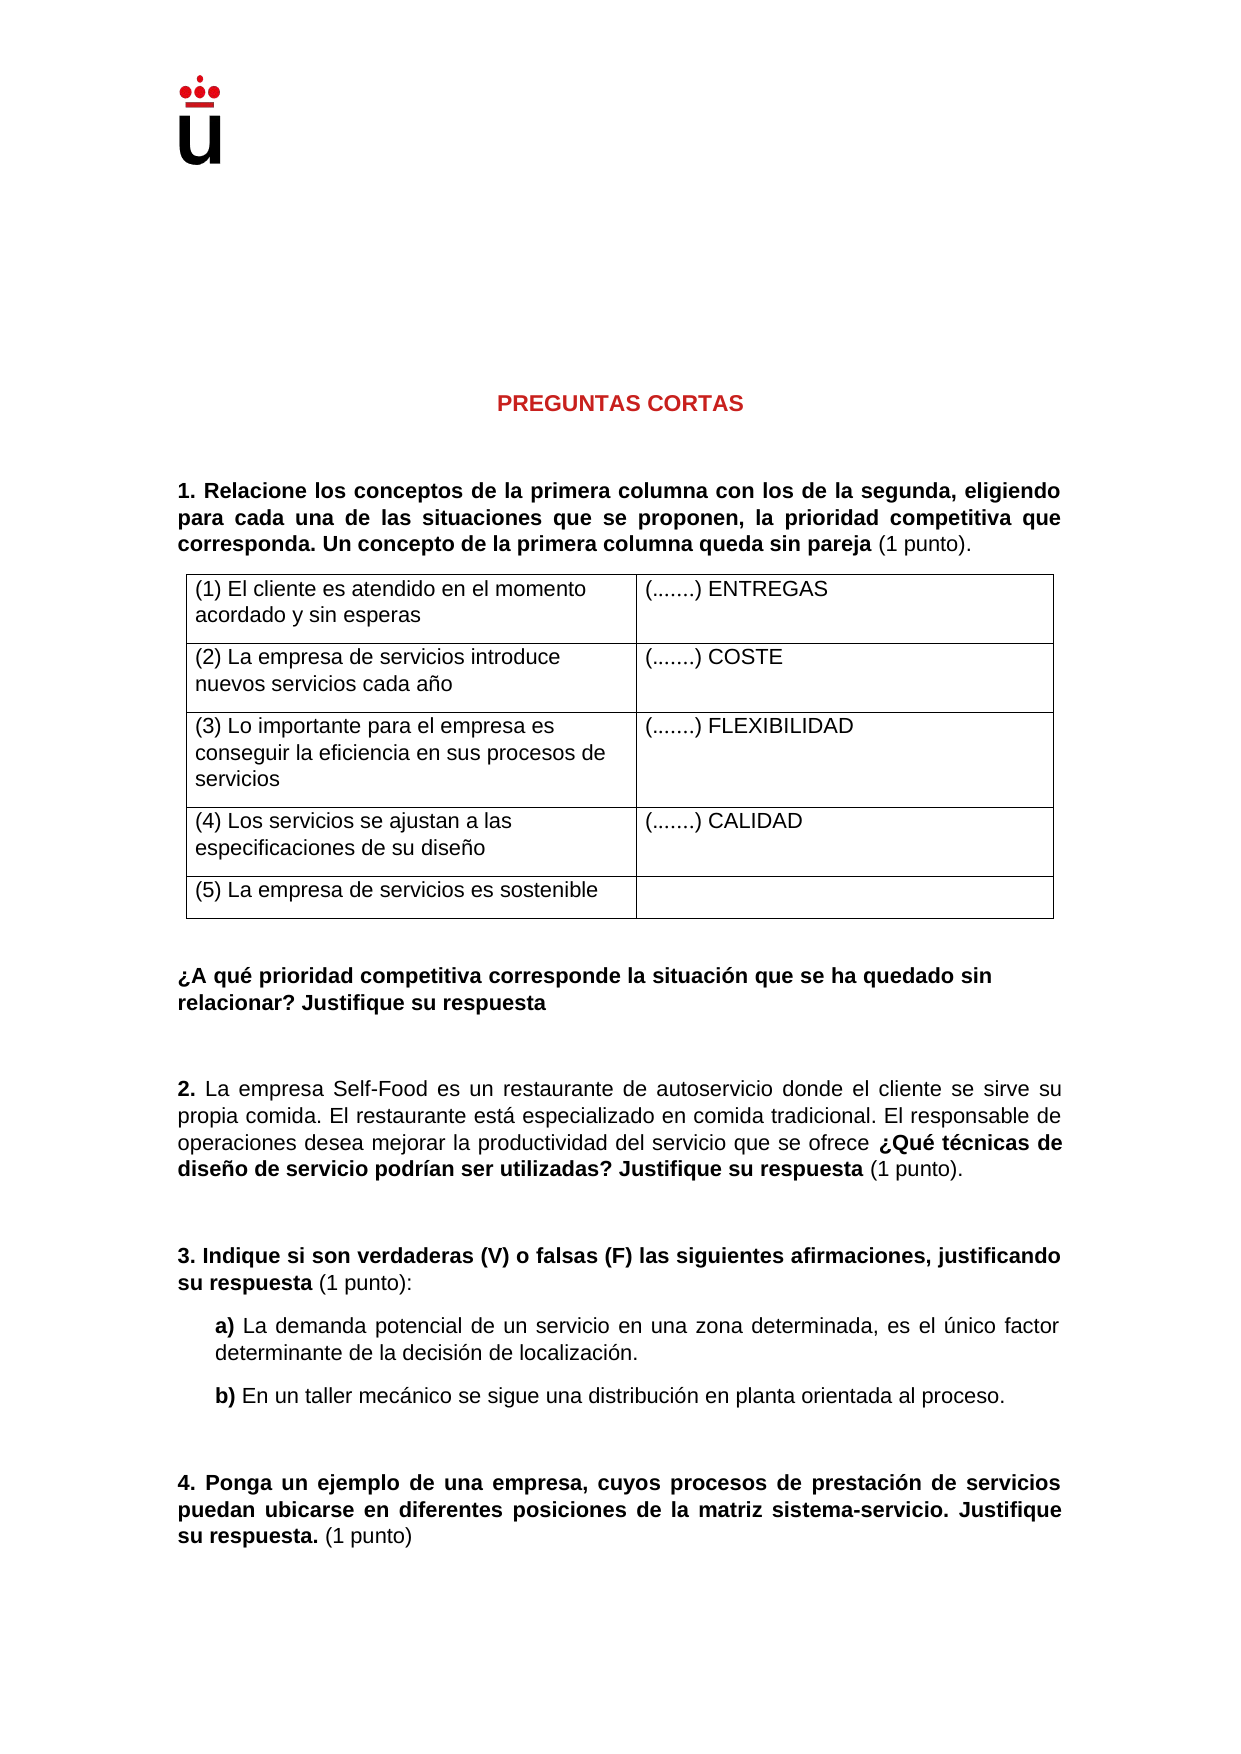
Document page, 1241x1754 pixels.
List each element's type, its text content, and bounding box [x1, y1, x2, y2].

table_cell (. ) COSTE [637, 644, 1053, 712]
table_cell (3) Lo importante para el empresa es conseguir la eficiencia en sus procesos de servicios [187, 713, 636, 807]
table_cell (4) Los servicios se ajustan a las especificaciones de su diseño [187, 808, 636, 876]
list Ponga un ejemplo de una empresa, cuyos procesos de prestación de servicios puedan ubicarse en diferentes posiciones de la matriz sistema-servicio. Justifique su respuesta. (1 punto) [177, 1470, 1062, 1548]
list La demanda potencial de un servicio en una zona determinada, es el único factor determinante de la decisión de localización. [215, 1313, 1061, 1365]
table_cell (. ) CALIDAD [637, 808, 1053, 876]
list Relacione los conceptos de la primera columna con los de la segunda, eligiendo para cada una de las situaciones que se proponen, la prioridad competitiva que corresponda. Un concepto de la primera columna queda sin pareja (1 punto). [177, 478, 1062, 556]
table_header (1) El cliente es atendido en el momento acordado y sin esperas [187, 575, 636, 643]
table_cell (. ) FLEXIBILIDAD [637, 713, 1053, 807]
list Indique si son verdaderas (V) o falsas (F) las siguientes afirmaciones, justificando su respuesta (1 punto): [177, 1243, 1062, 1295]
text PREGUNTAS CORTAS [202, 390, 1039, 417]
list La empresa Self-Food es un restaurante de autoservicio donde el cliente se sirve su propia comida. El restaurante está especializado en comida tradicional. El responsable de operaciones desea mejorar la productividad del servicio que se ofrece ¿Qué técnicas de diseño de servicio podrían ser utilizadas? Justifique su respuesta (1 punto). [177, 1076, 1063, 1181]
table_header (. ) ENTREGAS [637, 575, 1053, 643]
table_cell (5) La empresa de servicios es sostenible [187, 877, 636, 918]
table_cell (2) La empresa de servicios introduce nuevos servicios cada año [187, 644, 636, 712]
picture [178, 75, 224, 166]
list En un taller mecánico se sigue una distribución en planta orientada al proceso. [215, 1383, 1073, 1408]
text ¿A qué prioridad competitiva corresponde la situación que se ha quedado sin relacionar? Justifique su respuesta [177, 963, 1065, 1014]
table_cell [637, 877, 1053, 918]
